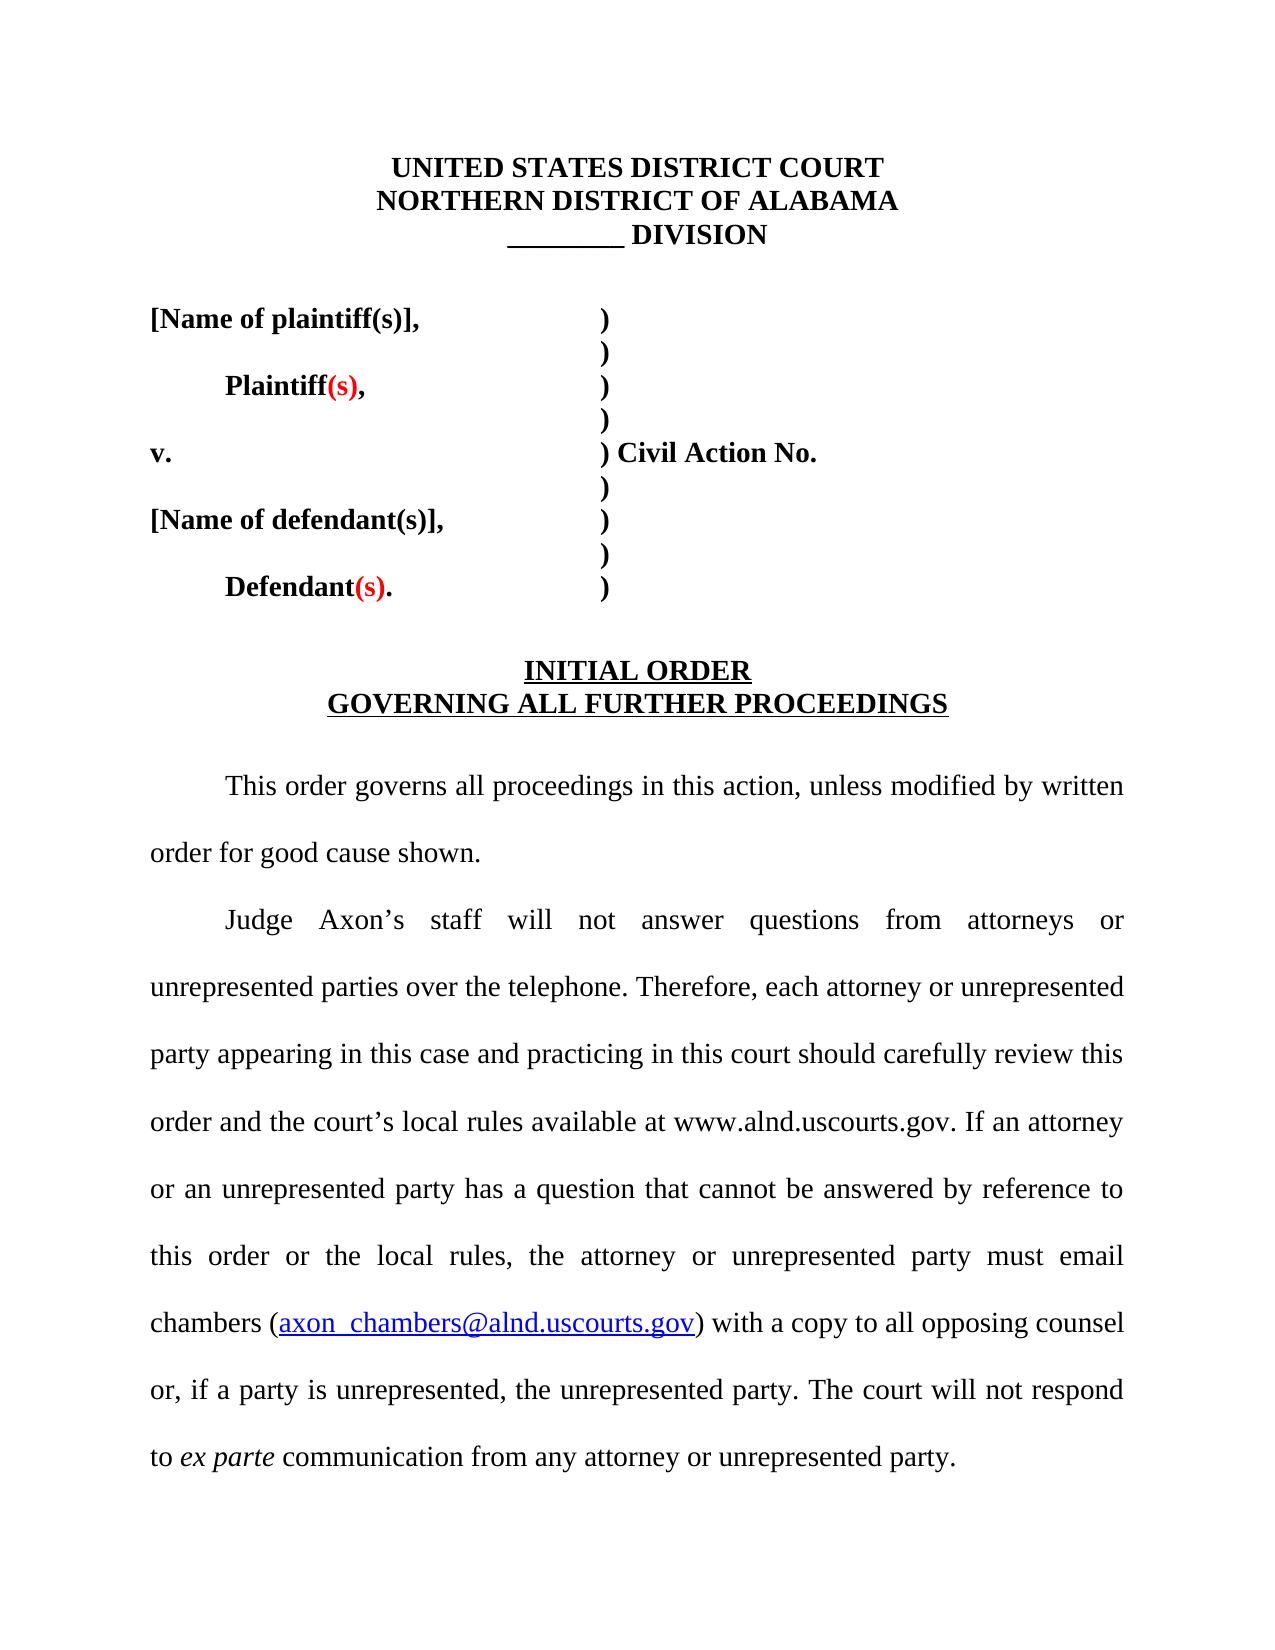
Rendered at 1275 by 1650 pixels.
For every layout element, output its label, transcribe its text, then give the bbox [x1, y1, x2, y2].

text Judge Axon’s staff will not answer questions from attorneys or unrepresented parties over the telephone. Therefore, each attorney or unrepresented party appearing in this case and practicing in this court should carefully review this order and the court’s local rules available at www.alnd.uscourts.gov. If an attorney or an unrepresented party has a question that cannot be answered by reference to this order or the local rules, the attorney or unrepresented party must email chambers (axon_chambers@alnd.uscourts.gov) with a copy to all opposing counsel or, if a party is unrepresented, the unrepresented party. The court will not respond to ex parte communication from any attorney or unrepresented party. [150, 902, 1125, 1473]
text ) [150, 536, 1125, 569]
text ) [150, 402, 1125, 435]
text v. ) Civil Action No. [150, 435, 1125, 469]
text NORTHERN DISTRICT OF ALABAMA [150, 183, 1125, 217]
text [Name of plaintiff(s)], ) [150, 301, 1125, 334]
text This order governs all proceedings in this action, unless modified by written order for good cause shown. [150, 768, 1125, 869]
text INITIAL ORDER [150, 653, 1125, 687]
text Plaintiff(s), ) [150, 368, 1125, 402]
text GOVERNING ALL FURTHER PROCEEDINGS [150, 687, 1125, 720]
text UNITED STATES DISTRICT COURT [150, 150, 1125, 183]
text ________ DIVISION [150, 217, 1125, 251]
text ) [150, 469, 1125, 502]
text [Name of defendant(s)], ) [150, 502, 1125, 536]
text Defendant(s). ) [150, 569, 1125, 603]
text ) [150, 334, 1125, 368]
